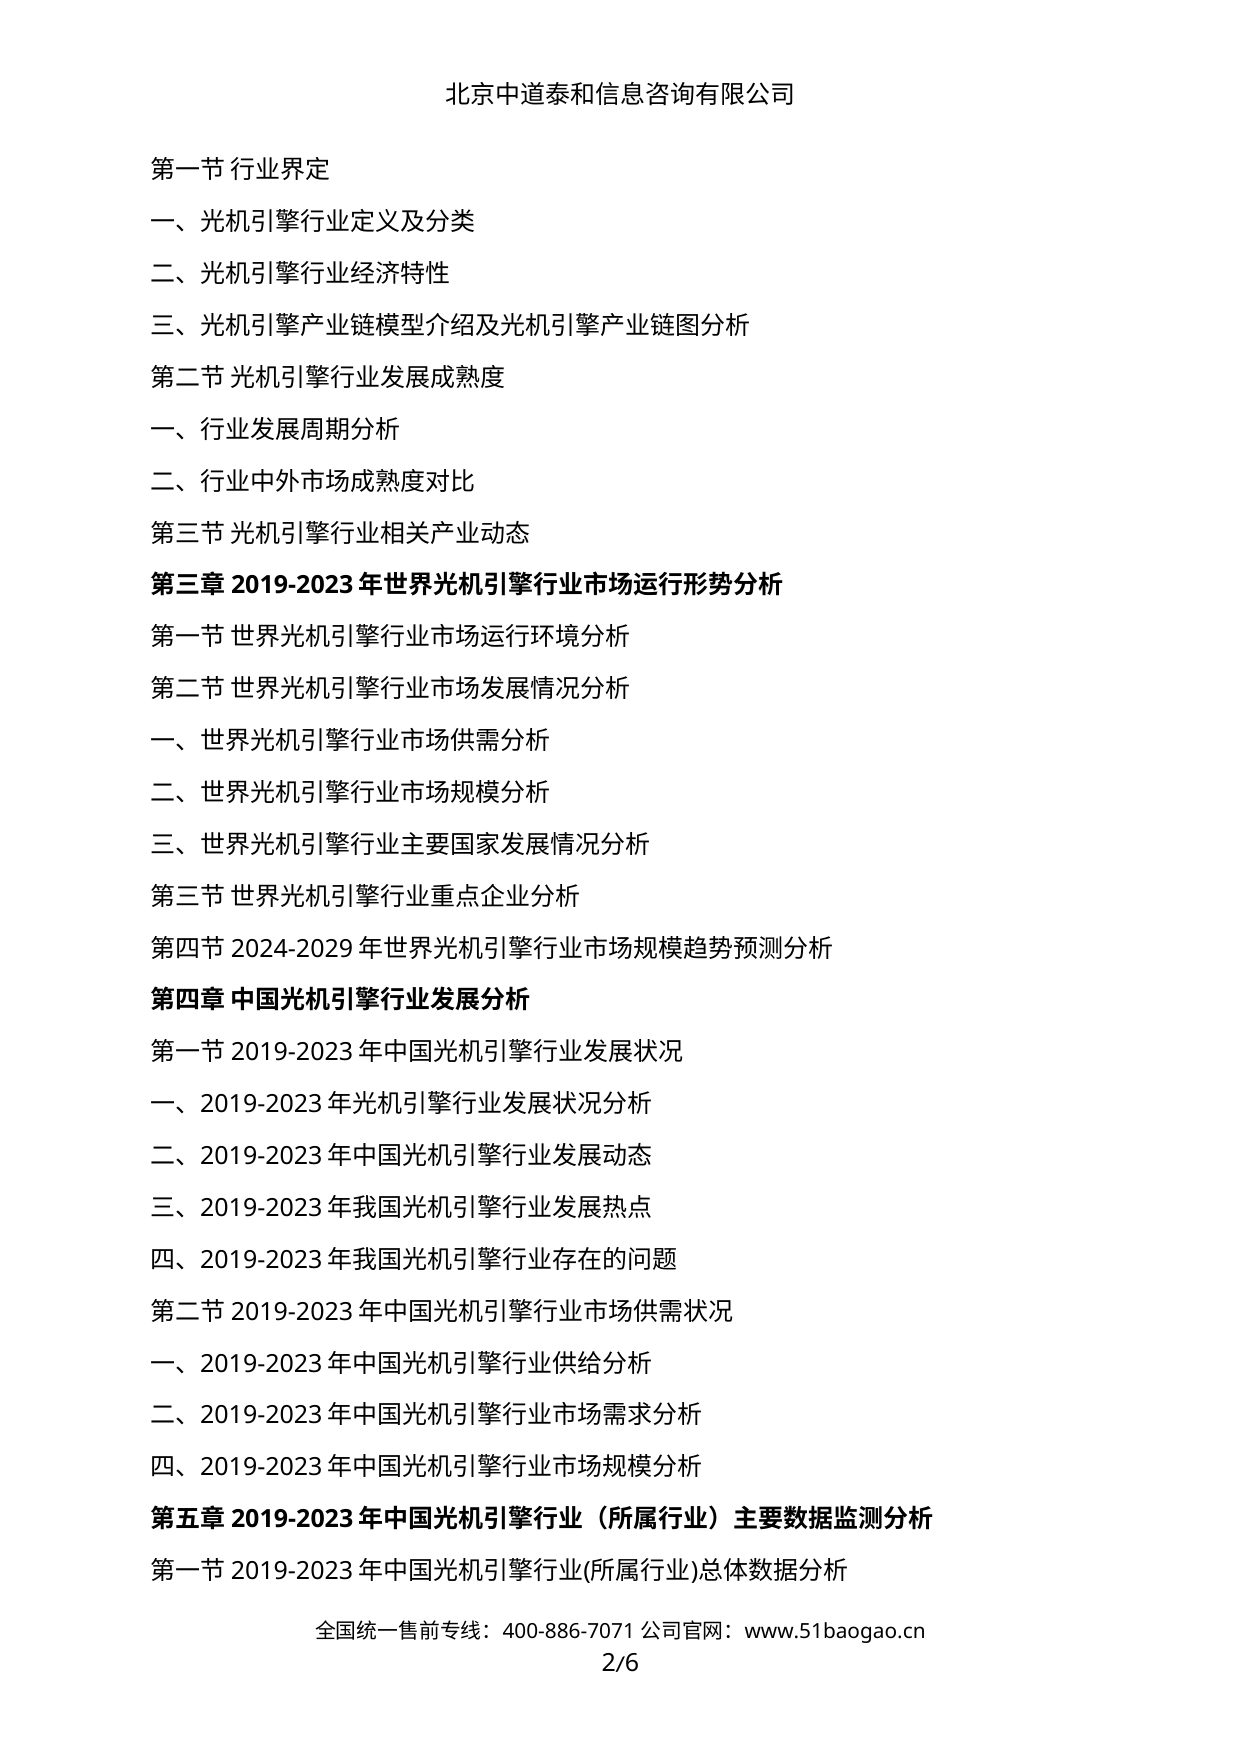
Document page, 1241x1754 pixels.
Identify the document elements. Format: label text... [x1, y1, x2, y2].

text 三、世界光机引擎行业主要国家发展情况分析 [150, 824, 1090, 861]
text 三、光机引擎产业链模型介绍及光机引擎产业链图分析 [150, 306, 1090, 342]
text 第一节 行业界定 [150, 150, 1090, 186]
text 第二节 2019-2023年中国光机引擎行业市场供需状况 [150, 1291, 1090, 1327]
text 三、2019-2023年我国光机引擎行业发展热点 [150, 1187, 1090, 1224]
text 二、世界光机引擎行业市场规模分析 [150, 772, 1090, 809]
text 第一节 世界光机引擎行业市场运行环境分析 [150, 617, 1090, 653]
text 第三节 光机引擎行业相关产业动态 [150, 513, 1090, 549]
text 四、2019-2023年我国光机引擎行业存在的问题 [150, 1239, 1090, 1276]
text 二、2019-2023年中国光机引擎行业市场需求分析 [150, 1395, 1090, 1431]
text 二、光机引擎行业经济特性 [150, 254, 1090, 290]
text 二、2019-2023年中国光机引擎行业发展动态 [150, 1136, 1090, 1172]
text 第三节 世界光机引擎行业重点企业分析 [150, 876, 1090, 912]
text 第一节 2019-2023年中国光机引擎行业(所属行业)总体数据分析 [150, 1551, 1090, 1587]
text 一、光机引擎行业定义及分类 [150, 202, 1090, 238]
text 四、2019-2023年中国光机引擎行业市场规模分析 [150, 1447, 1090, 1483]
text 第二节 世界光机引擎行业市场发展情况分析 [150, 669, 1090, 705]
text 第四节 2024-2029年世界光机引擎行业市场规模趋势预测分析 [150, 928, 1090, 964]
text 一、世界光机引擎行业市场供需分析 [150, 721, 1090, 757]
text 第一节 2019-2023年中国光机引擎行业发展状况 [150, 1032, 1090, 1068]
text 一、2019-2023年中国光机引擎行业供给分析 [150, 1343, 1090, 1379]
text 第二节 光机引擎行业发展成熟度 [150, 357, 1090, 394]
text 一、2019-2023年光机引擎行业发展状况分析 [150, 1084, 1090, 1120]
text 二、行业中外市场成熟度对比 [150, 461, 1090, 497]
text 一、行业发展周期分析 [150, 409, 1090, 446]
text 第五章 2019-2023年中国光机引擎行业（所属行业）主要数据监测分析 [150, 1499, 1090, 1535]
text 第三章 2019-2023年世界光机引擎行业市场运行形势分析 [150, 565, 1090, 601]
text 第四章 中国光机引擎行业发展分析 [150, 980, 1090, 1016]
